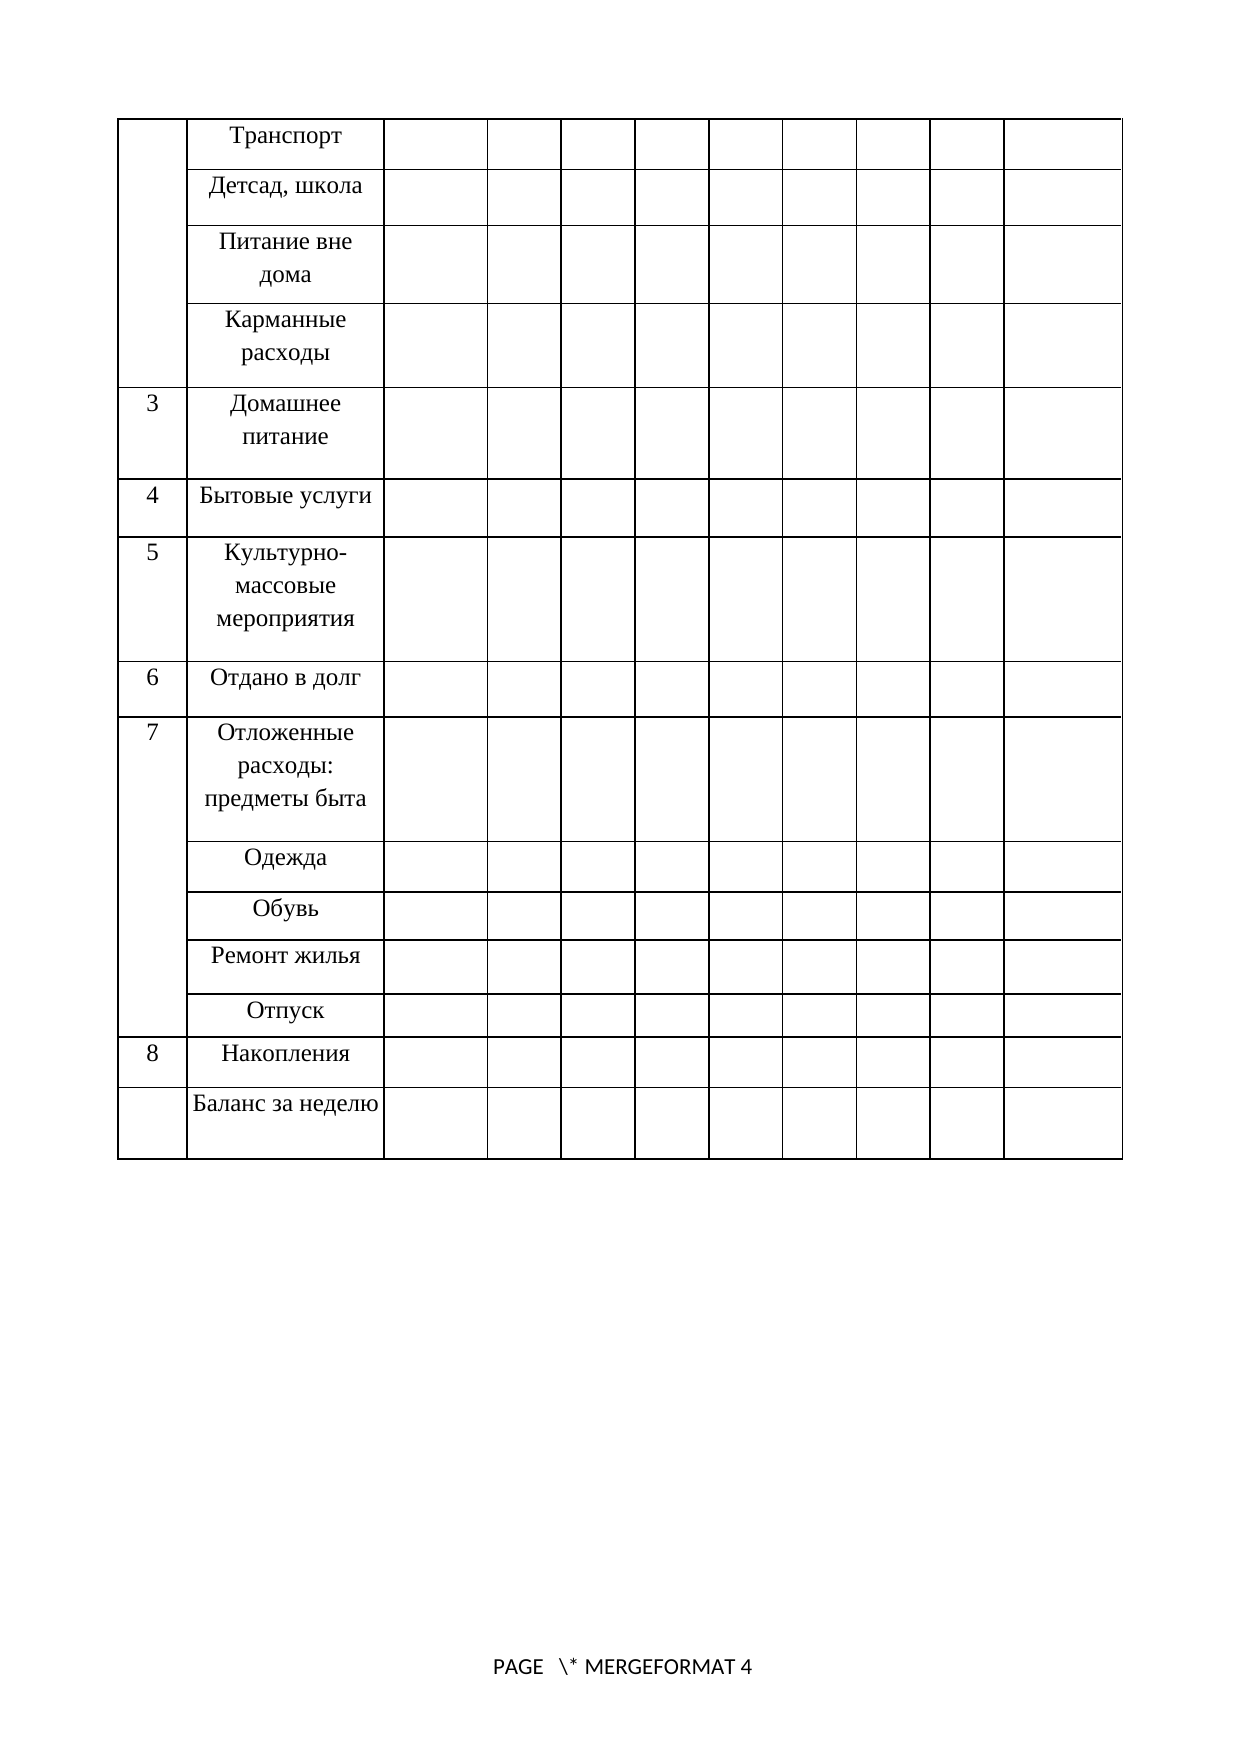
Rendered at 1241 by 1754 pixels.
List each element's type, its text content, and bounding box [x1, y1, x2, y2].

table_cell [931, 662, 1003, 716]
table_cell Карманные расходы [188, 304, 383, 387]
table_cell [562, 1088, 634, 1158]
table_cell [1005, 939, 1122, 993]
table_cell [385, 304, 487, 387]
table_cell [1005, 387, 1122, 478]
table_cell [931, 995, 1003, 1036]
table_cell Отложенные расходы: предметы быта [188, 718, 383, 841]
table_cell [636, 995, 708, 1036]
table_cell [562, 388, 634, 478]
table_cell [488, 480, 560, 536]
table_cell [857, 662, 929, 716]
table_cell [385, 226, 487, 302]
table_cell [636, 304, 708, 387]
table_cell [385, 662, 487, 716]
table_cell [783, 995, 856, 1036]
table_cell Накопления [188, 1038, 383, 1087]
table_cell [931, 120, 1003, 169]
table_cell [1005, 1087, 1122, 1158]
table_cell [385, 718, 487, 841]
table_cell [783, 170, 856, 224]
table_cell [636, 538, 708, 661]
table_cell [710, 480, 782, 536]
table_cell Ремонт жилья [188, 941, 383, 993]
table_cell Детсад, школа [188, 170, 383, 224]
table_cell [931, 388, 1003, 478]
table_cell [710, 842, 782, 891]
table_cell [385, 120, 487, 169]
table_cell [857, 1088, 929, 1158]
table_cell 7 [119, 718, 186, 1036]
table_cell [385, 995, 487, 1036]
table_cell Одежда [188, 842, 383, 891]
table_cell [710, 538, 782, 661]
table_cell Домашнее питание [188, 388, 383, 478]
table_cell [931, 304, 1003, 387]
table_cell [488, 226, 560, 302]
table_cell [562, 662, 634, 716]
table_cell [783, 1088, 856, 1158]
table_cell [488, 842, 560, 891]
table_cell 4 [119, 480, 186, 536]
table_cell [385, 893, 487, 939]
table_cell [385, 538, 487, 661]
table_cell 8 [119, 1038, 186, 1087]
table_cell [488, 893, 560, 939]
table_cell [857, 842, 929, 891]
table_cell [931, 1088, 1003, 1158]
table_cell [119, 120, 186, 387]
table_cell [710, 1088, 782, 1158]
table_cell [636, 480, 708, 536]
table_cell [1005, 478, 1122, 536]
table_cell [783, 388, 856, 478]
table_cell Транспорт [188, 120, 383, 169]
table_cell Отпуск [188, 995, 383, 1036]
table_cell [385, 1038, 487, 1087]
table_cell [1005, 716, 1122, 841]
table_cell [710, 718, 782, 841]
table_cell [783, 941, 856, 993]
table_cell [783, 538, 856, 661]
table_cell [562, 718, 634, 841]
table_cell [636, 170, 708, 224]
table_cell [857, 995, 929, 1036]
table_cell [710, 941, 782, 993]
table_cell [1005, 303, 1122, 387]
table_cell [710, 120, 782, 169]
table_cell [636, 226, 708, 302]
table_cell [488, 662, 560, 716]
table_cell [857, 480, 929, 536]
table_cell 3 [119, 388, 186, 478]
table_cell [562, 226, 634, 302]
table_cell [562, 842, 634, 891]
table_cell [385, 388, 487, 478]
table_cell [931, 226, 1003, 302]
table_cell [857, 120, 929, 169]
table_cell [488, 995, 560, 1036]
table_cell [710, 995, 782, 1036]
table_cell Бытовые услуги [188, 480, 383, 536]
table_cell [1005, 225, 1122, 302]
table_cell [385, 941, 487, 993]
table_cell [636, 662, 708, 716]
table_cell Питание вне дома [188, 226, 383, 302]
table_cell [488, 1038, 560, 1087]
table_cell Отдано в долг [188, 662, 383, 716]
table_cell [783, 120, 856, 169]
table_cell [857, 304, 929, 387]
table_cell [562, 995, 634, 1036]
table_cell [562, 170, 634, 224]
table_cell [385, 842, 487, 891]
table_cell [857, 170, 929, 224]
table_cell [1005, 169, 1122, 224]
table_cell [1005, 891, 1122, 939]
table_cell [562, 480, 634, 536]
table_cell [931, 170, 1003, 224]
table_cell [1005, 993, 1122, 1036]
table_cell [636, 388, 708, 478]
table_cell [636, 1088, 708, 1158]
table_cell 5 [119, 538, 186, 661]
table_cell [931, 842, 1003, 891]
table_cell [931, 941, 1003, 993]
table_cell [783, 480, 856, 536]
table_cell [562, 120, 634, 169]
table_cell [636, 842, 708, 891]
table_cell [783, 226, 856, 302]
table_cell [710, 304, 782, 387]
table_cell [857, 893, 929, 939]
table_cell 6 [119, 662, 186, 716]
table_cell [562, 1038, 634, 1087]
table_cell [636, 718, 708, 841]
table_cell [857, 538, 929, 661]
table_cell [931, 718, 1003, 841]
table_cell [488, 170, 560, 224]
table_cell [562, 304, 634, 387]
table_cell [562, 538, 634, 661]
table_cell Обувь [188, 893, 383, 939]
table_cell [931, 1038, 1003, 1087]
table_cell [857, 226, 929, 302]
table_cell [488, 120, 560, 169]
table_cell [1005, 841, 1122, 891]
table_cell Баланс за неделю [188, 1088, 383, 1158]
table_cell [1005, 1036, 1122, 1087]
table_cell [710, 662, 782, 716]
table_cell [385, 1088, 487, 1158]
table_cell [857, 941, 929, 993]
table_cell [931, 480, 1003, 536]
table_cell [710, 1038, 782, 1087]
table_cell [710, 226, 782, 302]
table_cell Культурно-массовые мероприятия [188, 538, 383, 661]
table_cell [562, 893, 634, 939]
table_cell [488, 1088, 560, 1158]
table_cell [710, 893, 782, 939]
table_cell [931, 893, 1003, 939]
table_cell [783, 893, 856, 939]
table_cell [385, 170, 487, 224]
table_cell [783, 304, 856, 387]
table_cell [636, 893, 708, 939]
table_cell [1005, 536, 1122, 661]
table_cell [931, 538, 1003, 661]
table_cell [783, 842, 856, 891]
table_cell [710, 170, 782, 224]
table_cell [636, 120, 708, 169]
table_cell [562, 941, 634, 993]
table_cell [1005, 118, 1122, 169]
table_cell [385, 480, 487, 536]
table_cell [857, 1038, 929, 1087]
table_cell [488, 538, 560, 661]
table_cell [488, 941, 560, 993]
table_cell [1005, 661, 1122, 716]
table_cell [119, 1088, 186, 1158]
table_cell [636, 941, 708, 993]
table_cell [857, 718, 929, 841]
table_cell [783, 662, 856, 716]
table_cell [857, 388, 929, 478]
table_cell [488, 388, 560, 478]
table_cell [783, 1038, 856, 1087]
table_cell [710, 388, 782, 478]
table_cell [636, 1038, 708, 1087]
table_cell [488, 718, 560, 841]
table_cell [783, 718, 856, 841]
table_cell [488, 304, 560, 387]
